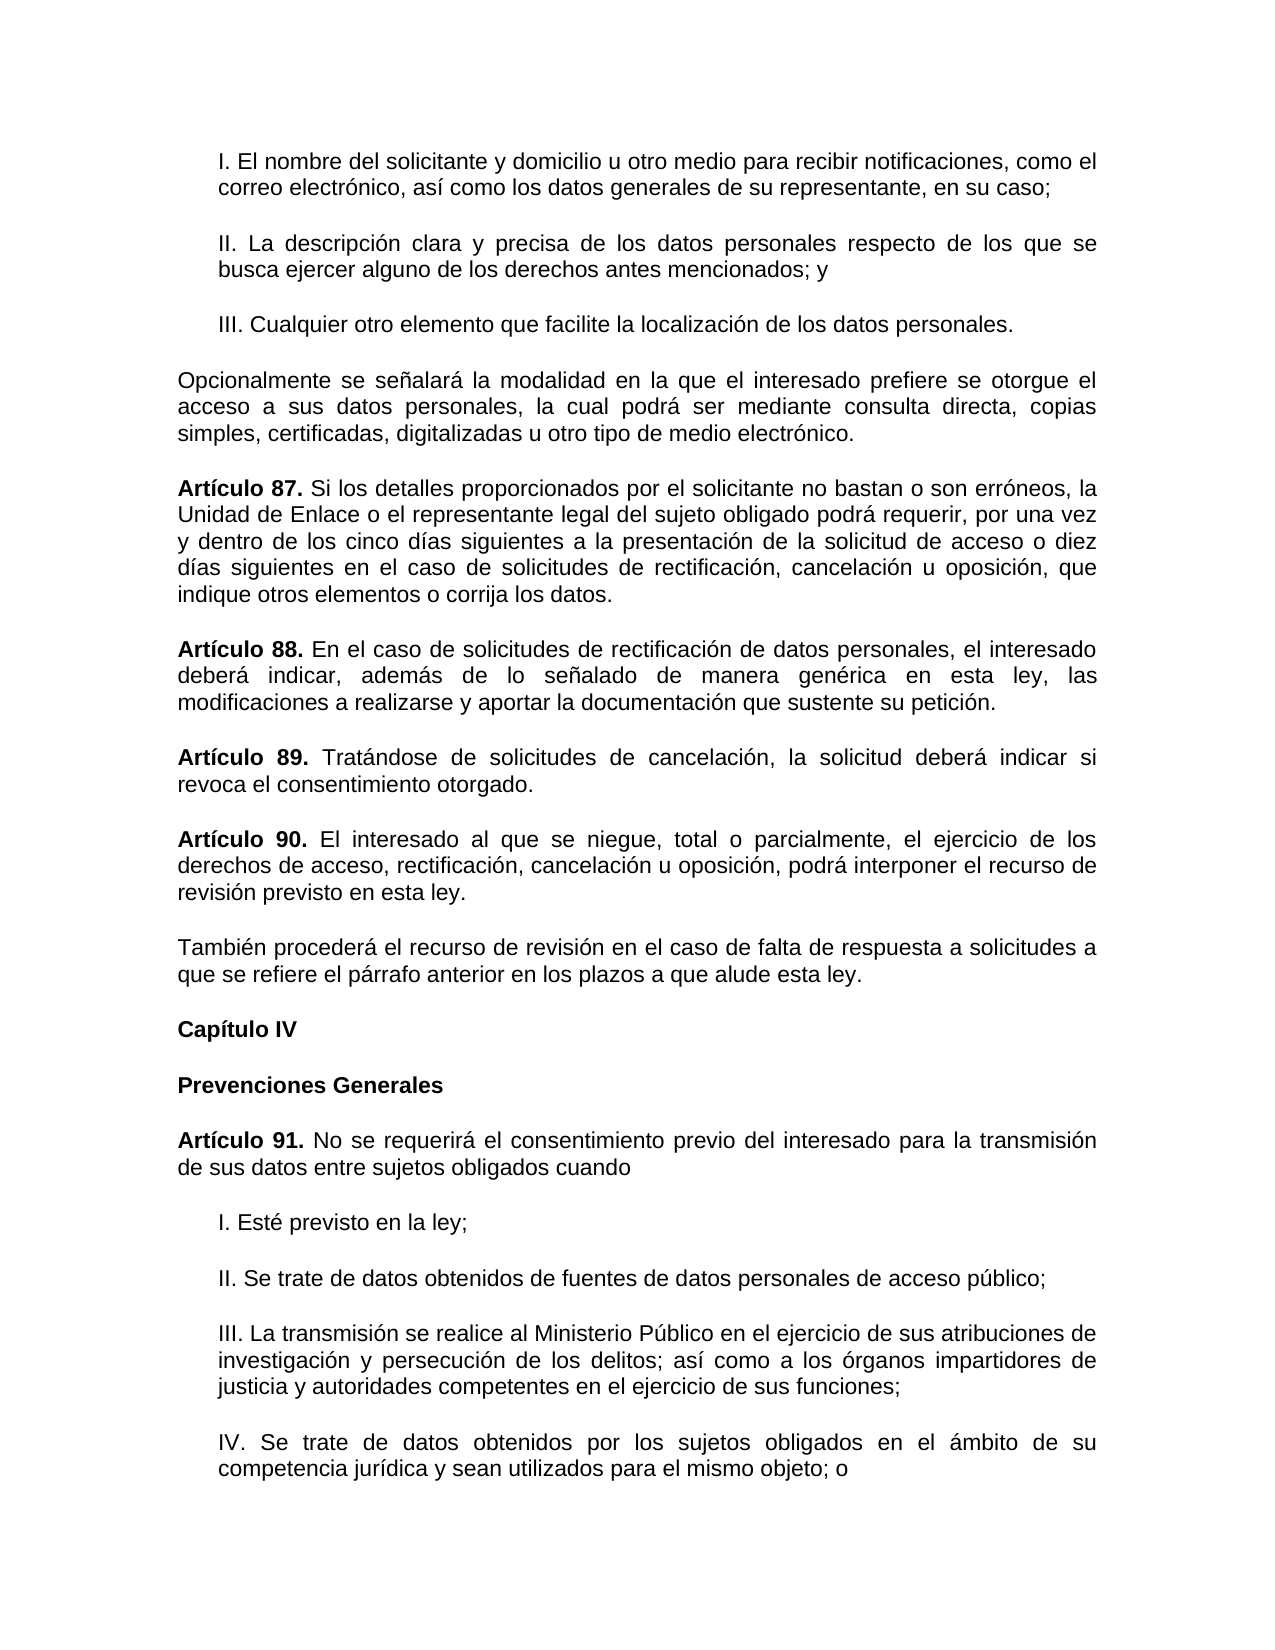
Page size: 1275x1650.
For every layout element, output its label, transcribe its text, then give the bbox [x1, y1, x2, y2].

text II. La descripción clara y precisa de los datos personales respecto de los que se busca ejercer alguno de los derechos antes mencionados; y [218, 229, 1098, 282]
text Artículo 91. No se requerirá el consentimiento previo del interesado para la transmisión de sus datos entre sujetos obligados cuando [177, 1127, 1098, 1180]
text II. Se trate de datos obtenidos de fuentes de datos personales de acceso público; [218, 1265, 1098, 1291]
text También procederá el recurso de revisión en el caso de falta de respuesta a solicitudes a que se refiere el párrafo anterior en los plazos a que alude esta ley. [177, 934, 1098, 987]
text Prevenciones Generales [177, 1072, 1098, 1098]
text Opcionalmente se señalará la modalidad en la que el interesado prefiere se otorgue el acceso a sus datos personales, la cual podrá ser mediante consulta directa, copias simples, certificadas, digitalizadas u otro tipo de medio electrónico. [177, 367, 1098, 446]
text IV. Se trate de datos obtenidos por los sujetos obligados en el ámbito de su competencia jurídica y sean utilizados para el mismo objeto; o [218, 1428, 1098, 1481]
text Artículo 90. El interesado al que se niegue, total o parcialmente, el ejercicio de los derechos de acceso, rectificación, cancelación u oposición, podrá interponer el recurso de revisión previsto en esta ley. [177, 826, 1098, 905]
text Artículo 87. Si los detalles proporcionados por el solicitante no bastan o son erróneos, la Unidad de Enlace o el representante legal del sujeto obligado podrá requerir, por una vez y dentro de los cinco días siguientes a la presentación de la solicitud de acceso o diez días siguientes en el caso de solicitudes de rectificación, cancelación u oposición, que indique otros elementos o corrija los datos. [177, 475, 1098, 607]
text Artículo 89. Tratándose de solicitudes de cancelación, la solicitud deberá indicar si revoca el consentimiento otorgado. [177, 744, 1098, 797]
text I. Esté previsto en la ley; [218, 1209, 1098, 1236]
text Capítulo IV [177, 1016, 1098, 1043]
text I. El nombre del solicitante y domicilio u otro medio para recibir notificaciones, como el correo electrónico, así como los datos generales de su representante, en su caso; [218, 148, 1098, 200]
text III. Cualquier otro elemento que facilite la localización de los datos personales. [218, 311, 1098, 338]
text III. La transmisión se realice al Ministerio Público en el ejercicio de sus atribuciones de investigación y persecución de los delitos; así como a los órganos impartidores de justicia y autoridades competentes en el ejercicio de sus funciones; [218, 1320, 1098, 1399]
text Artículo 88. En el caso de solicitudes de rectificación de datos personales, el interesado deberá indicar, además de lo señalado de manera genérica en esta ley, las modificaciones a realizarse y aportar la documentación que sustente su petición. [177, 636, 1098, 715]
